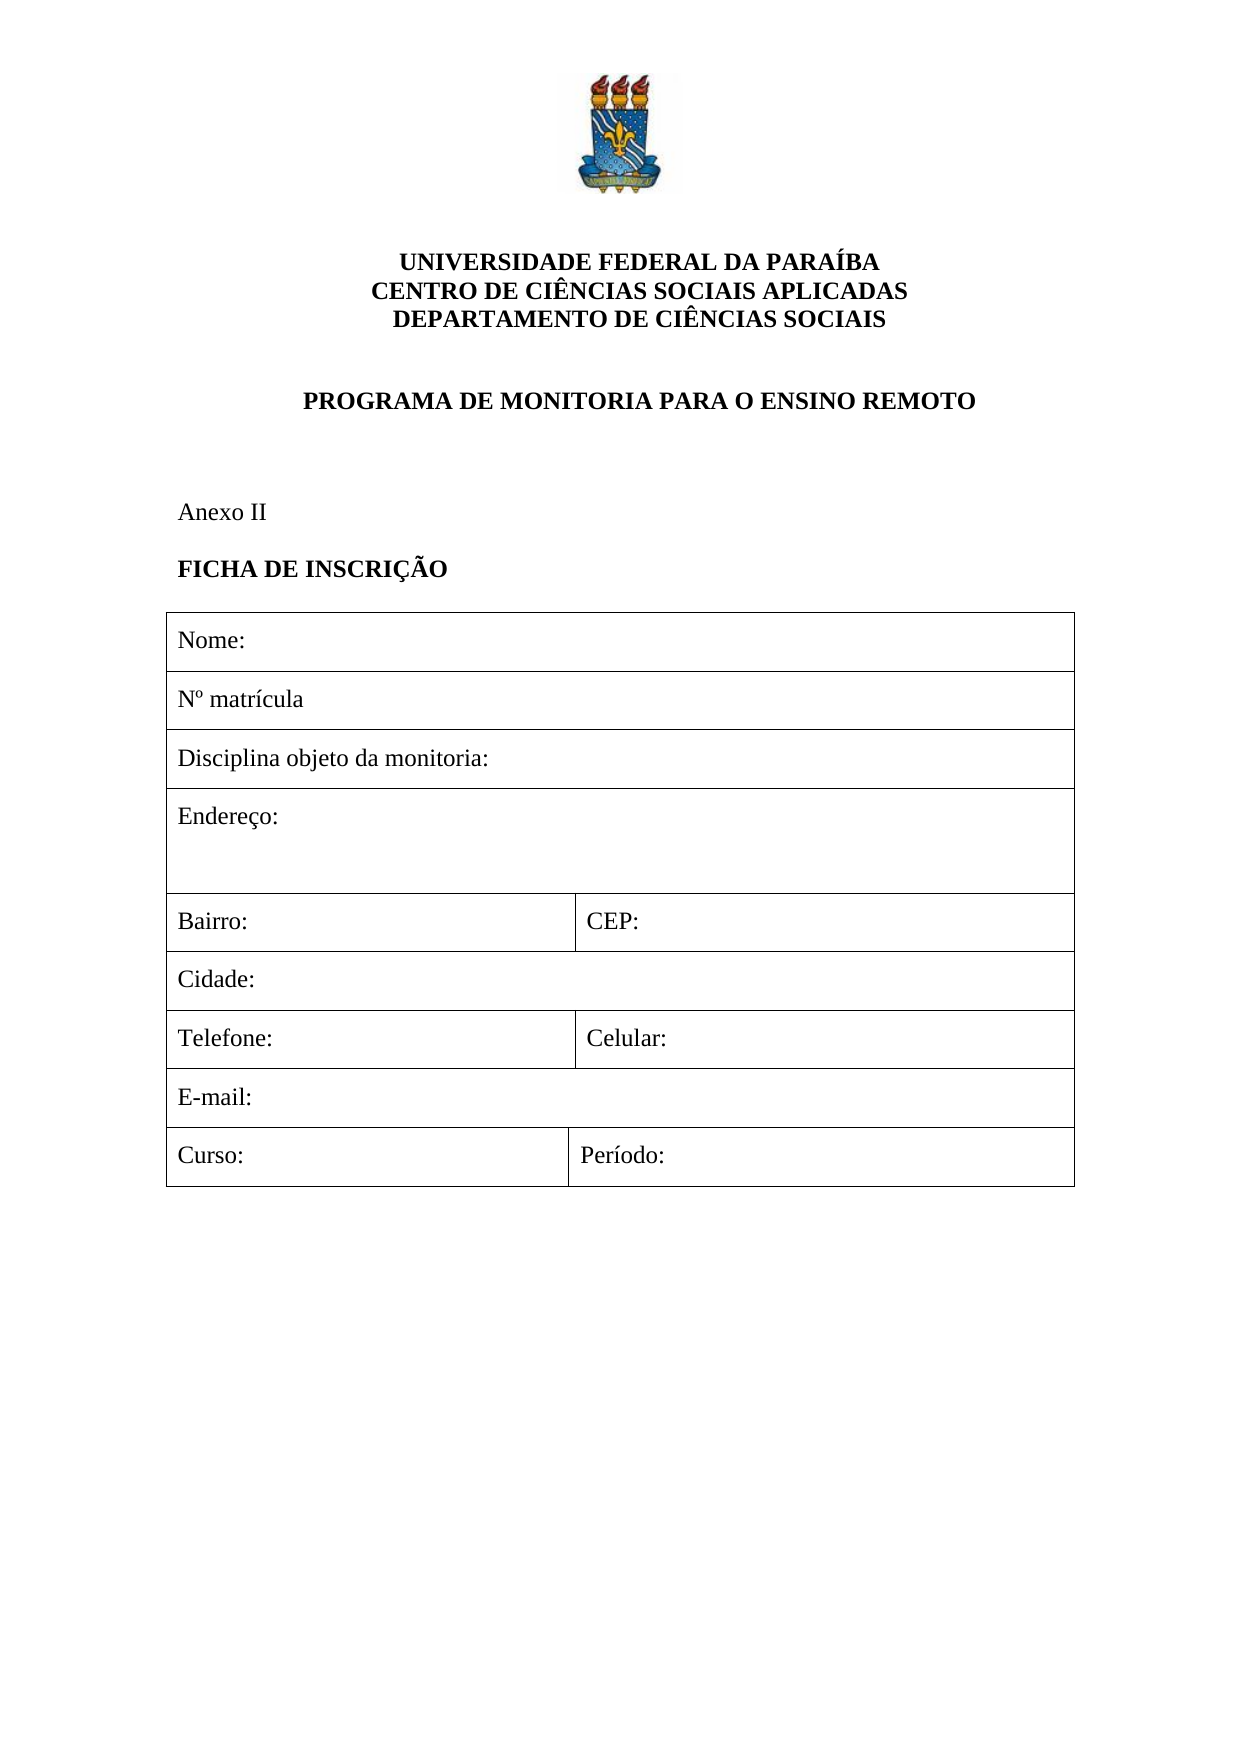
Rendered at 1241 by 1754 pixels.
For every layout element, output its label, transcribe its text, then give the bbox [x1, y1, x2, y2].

table_cell Curso: [167, 1128, 568, 1186]
table_cell Cidade: [167, 952, 1074, 1010]
text FICHA DE INSCRIÇÃO [177, 554, 1063, 583]
text UNIVERSIDADE FEDERAL DA PARAÍBA [201, 247, 1078, 276]
table_cell Bairro: [167, 894, 575, 951]
table_cell Nº matrícula [167, 672, 1074, 729]
text PROGRAMA DE MONITORIA PARA O ENSINO REMOTO [201, 386, 1078, 415]
table_cell Telefone: [167, 1011, 575, 1068]
table_cell CEP: [576, 894, 1074, 951]
table_cell E-mail: [167, 1069, 1074, 1127]
table_cell Endereço: [167, 789, 1074, 892]
table_cell Período: [569, 1128, 1074, 1186]
table_cell Celular: [576, 1011, 1074, 1068]
text DEPARTAMENTO DE CIÊNCIAS SOCIAIS [201, 304, 1078, 333]
text CENTRO DE CIÊNCIAS SOCIAIS APLICADAS [201, 276, 1078, 304]
table_header Nome: [167, 613, 1074, 671]
picture [556, 73, 684, 194]
table_cell Disciplina objeto da monitoria: [167, 730, 1074, 788]
text Anexo II [177, 497, 1063, 526]
